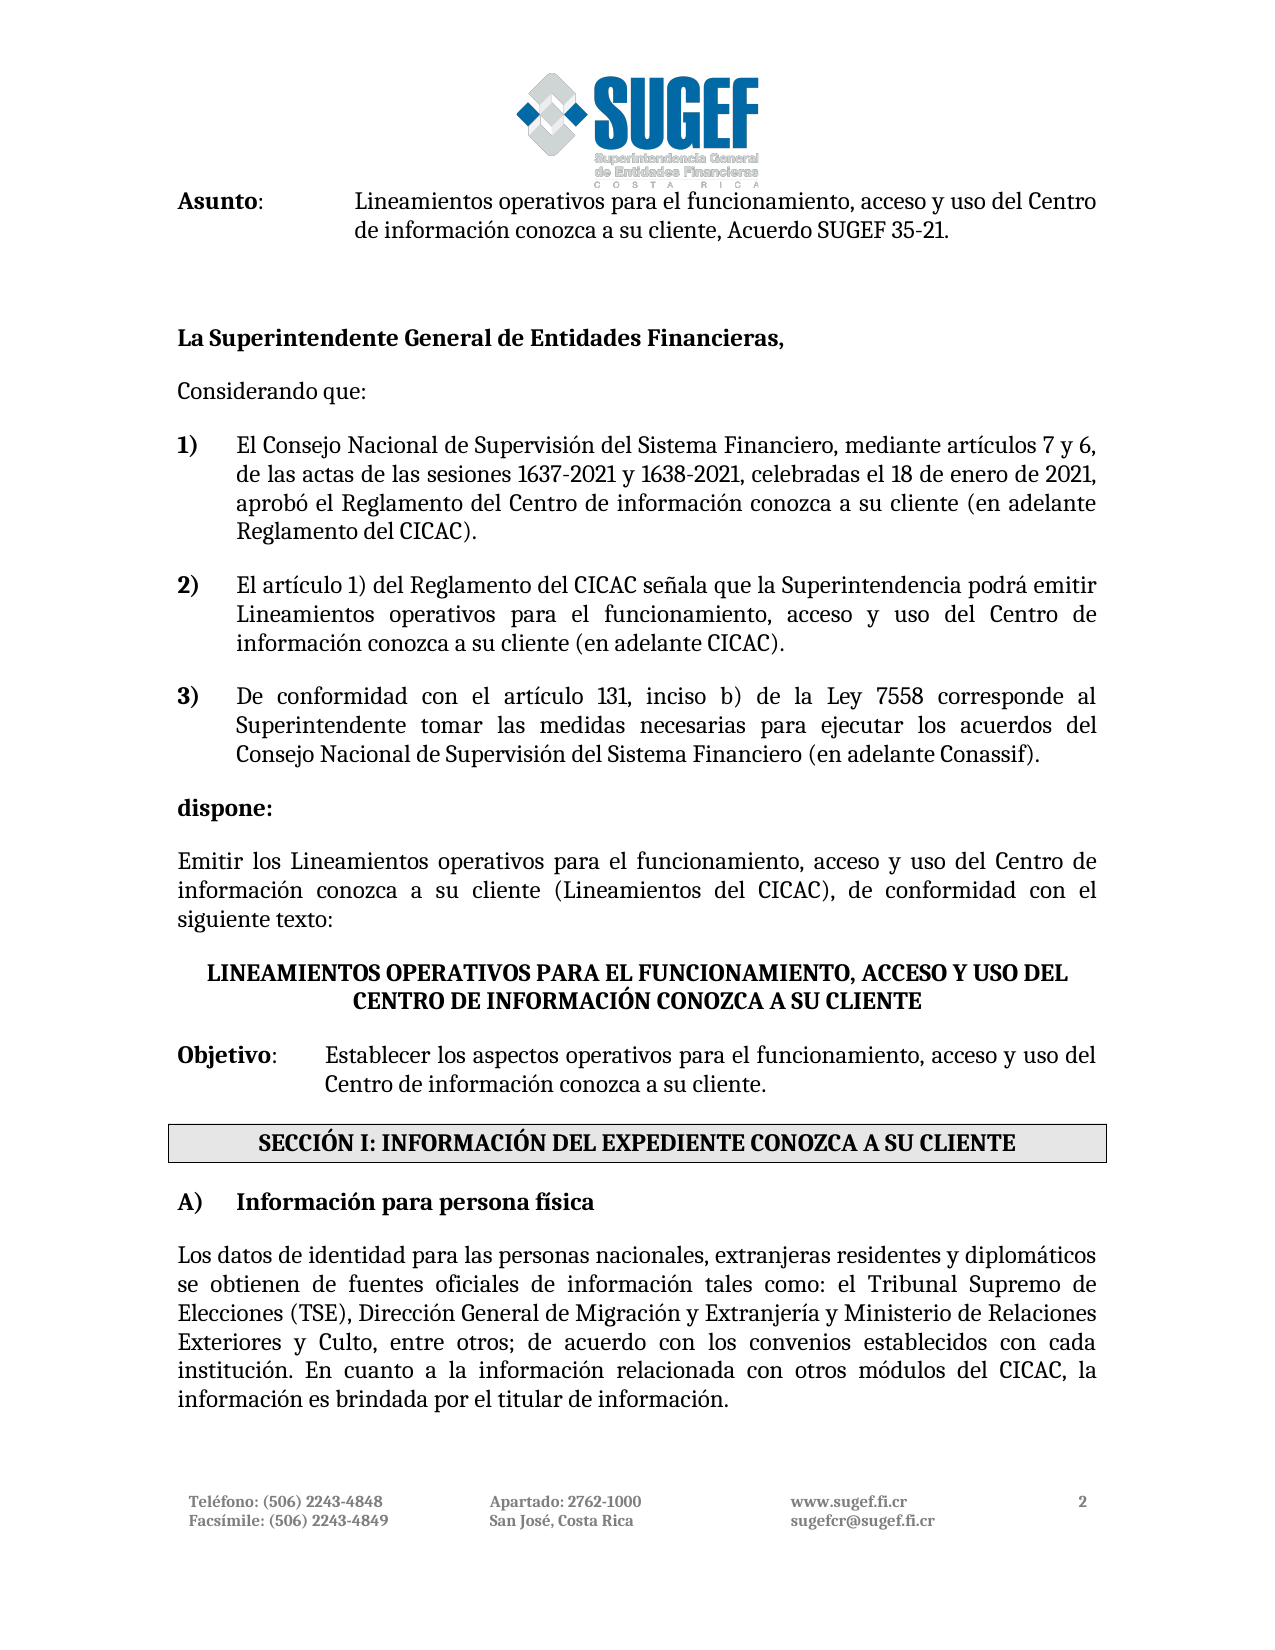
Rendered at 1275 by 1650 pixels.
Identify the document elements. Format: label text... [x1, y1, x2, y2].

text 3) De conformidad con el artículo 131, inciso b) de la Ley 7558 corresponde al Superintendente tomar las medidas necesarias para ejecutar los acuerdos del Consejo Nacional de Supervisión del Sistema Financiero (en adelante Conassif). [177, 682, 1098, 768]
text dispone: [177, 793, 1098, 822]
text LINEAMIENTOS OPERATIVOS PARA EL FUNCIONAMIENTO, ACCESO Y USO DEL CENTRO DE INFORMACIÓN CONOZCA A SU CLIENTE [177, 958, 1098, 1016]
text 2) El artículo 1) del Reglamento del CICAC señala que la Superintendencia podrá emitir Lineamientos operativos para el funcionamiento, acceso y uso del Centro de información conozca a su cliente (en adelante CICAC). [177, 571, 1098, 657]
text 1) El Consejo Nacional de Supervisión del Sistema Financiero, mediante artículos 7 y 6, de las actas de las sesiones 1637-2021 y 1638-2021, celebradas el 18 de enero de 2021, aprobó el Reglamento del Centro de información conozca a su cliente (en adelante Reglamento del CICAC). [177, 431, 1098, 546]
text Considerando que: [177, 377, 1098, 406]
text Asunto: Lineamientos operativos para el funcionamiento, acceso y uso del Centro de información conozca a su cliente, Acuerdo SUGEF 35-21. [177, 187, 1098, 245]
text Los datos de identidad para las personas nacionales, extranjeras residentes y diplomáticos se obtienen de fuentes oficiales de información tales como: el Tribunal Supremo de Elecciones (TSE), Dirección General de Migración y Extranjería y Ministerio de Relaciones Exteriores y Culto, entre otros; de acuerdo con los convenios establecidos con cada institución. En cuanto a la información relacionada con otros módulos del CICAC, la información es brindada por el titular de información. [177, 1241, 1098, 1414]
text Objetivo: Establecer los aspectos operativos para el funcionamiento, acceso y uso del Centro de información conozca a su cliente. [177, 1041, 1098, 1098]
text A) Información para persona física [177, 1188, 1098, 1216]
text La Superintendente General de Entidades Financieras, [177, 323, 1098, 352]
picture [516, 73, 759, 188]
text SECCIÓN I: INFORMACIÓN DEL EXPEDIENTE CONOZCA A SU CLIENTE [169, 1125, 1106, 1162]
text Emitir los Lineamientos operativos para el funcionamiento, acceso y uso del Centro de información conozca a su cliente (Lineamientos del CICAC), de conformidad con el siguiente texto: [177, 847, 1098, 933]
